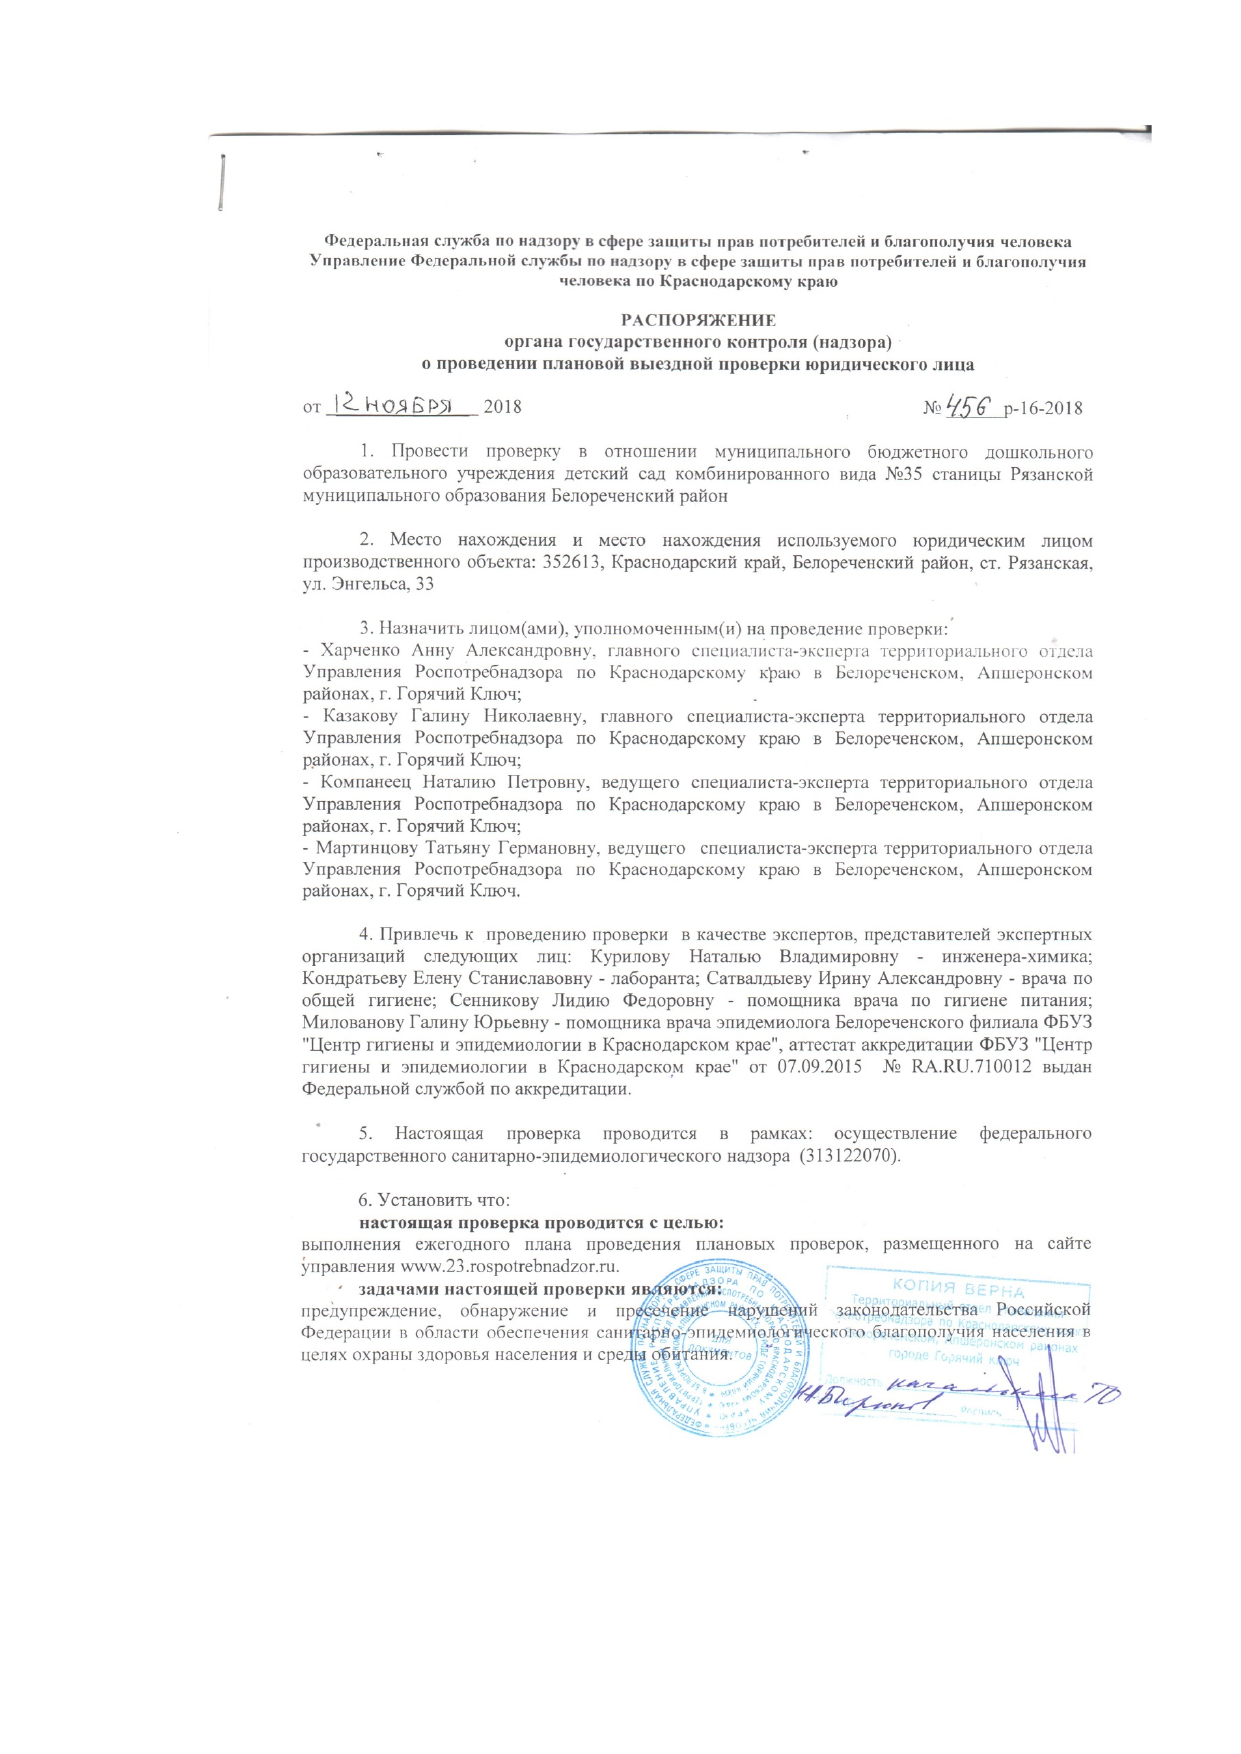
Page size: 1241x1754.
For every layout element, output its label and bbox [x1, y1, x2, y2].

picture [177, 118, 1152, 1460]
